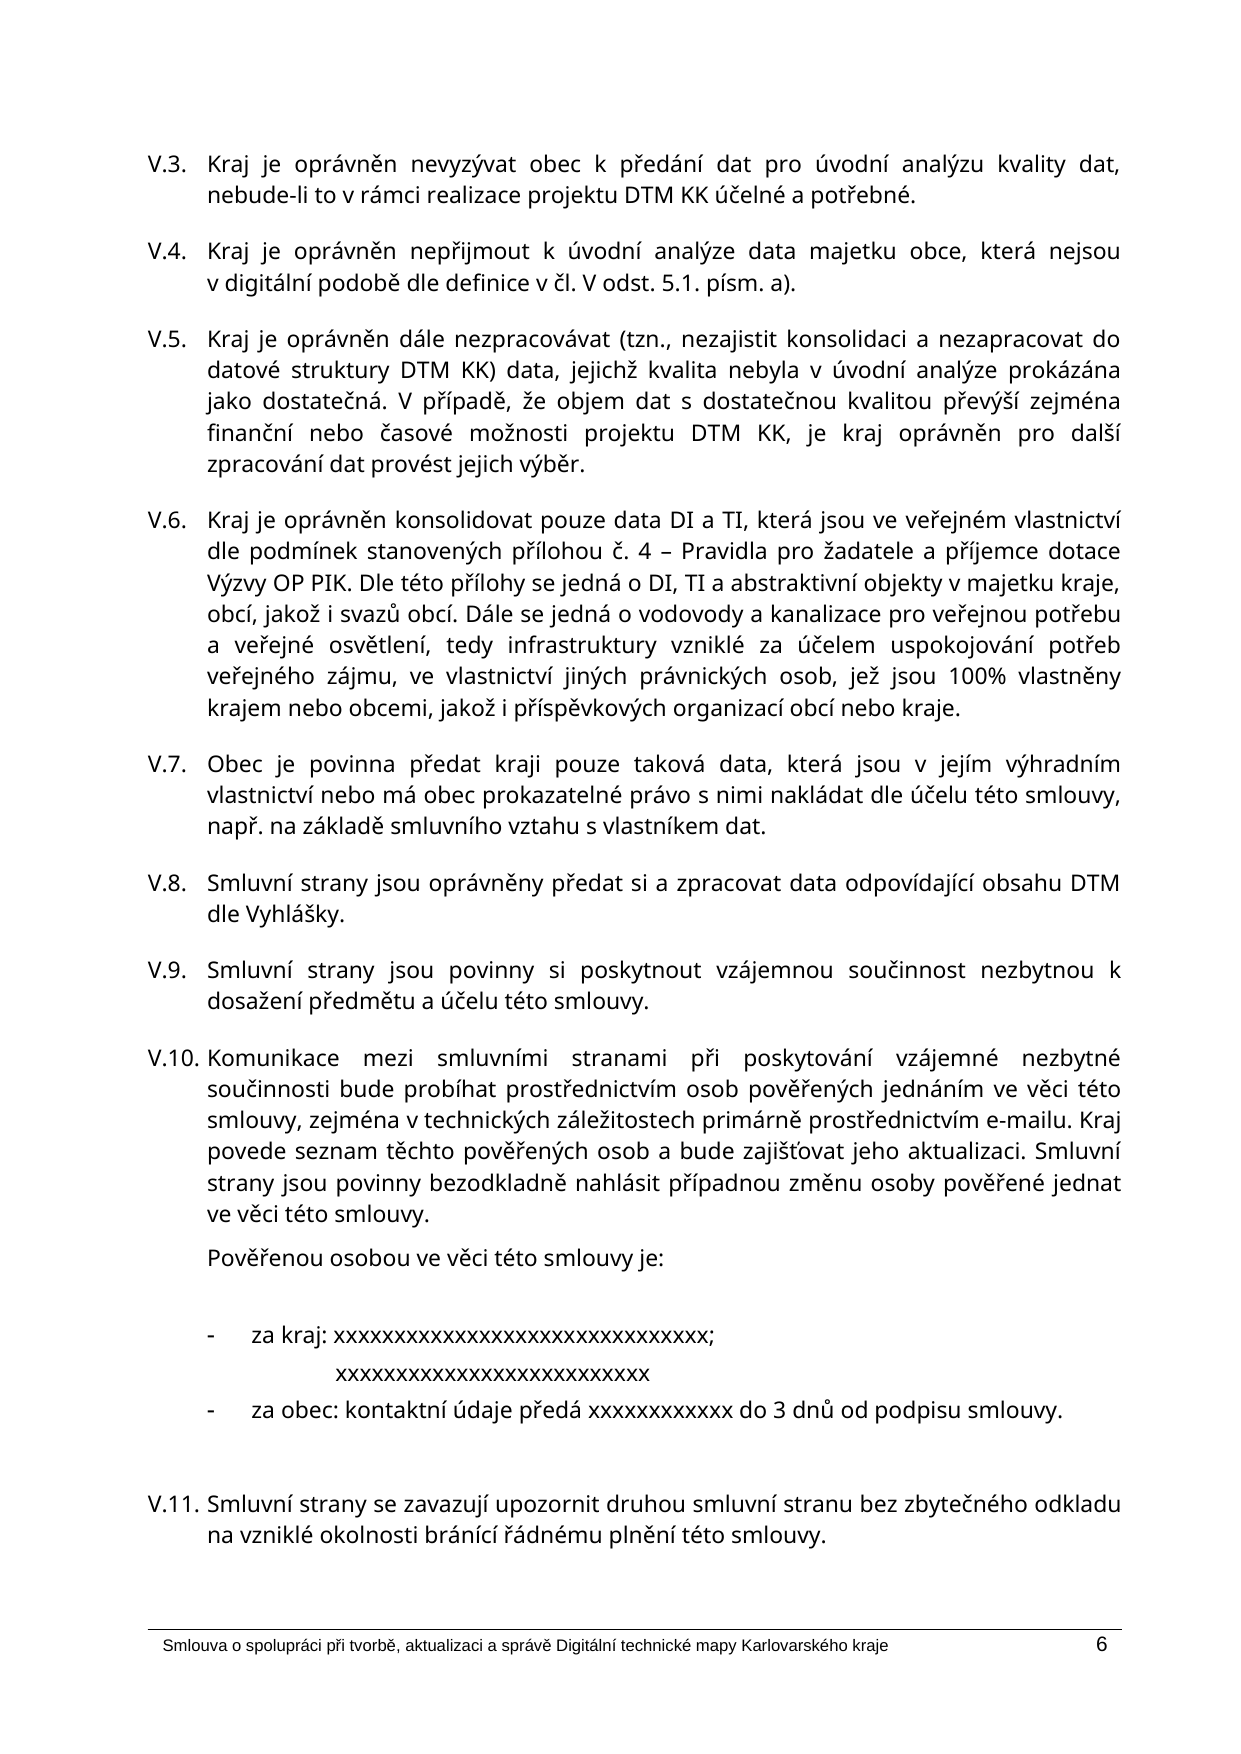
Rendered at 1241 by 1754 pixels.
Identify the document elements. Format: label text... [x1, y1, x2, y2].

text Pověřenou osobou ve věci této smlouvy je: [148, 1241, 1122, 1273]
subtitle Kraj je oprávněn konsolidovat pouze data DI a TI, která jsou ve veřejném vlastnictví dle podmínek stanovených přílohou č. 4 – Pravidla pro žadatele a příjemce dotace Výzvy OP PIK. Dle této přílohy se jedná o DI, TI a abstraktivní objekty v majetku kraje, obcí, jakož i svazů obcí. Dále se jedná o vodovody a kanalizace pro veřejnou potřebu a veřejné osvětlení, tedy infrastruktury vzniklé za účelem uspokojování potřeb veřejného zájmu, ve vlastnictví jiných právnických osob, jež jsou 100% vlastněny krajem nebo obcemi, jakož i příspěvkových organizací obcí nebo kraje. [148, 504, 1122, 723]
subtitle Kraj je oprávněn nevyzývat obec k předání dat pro úvodní analýzu kvality dat, nebude-li to v rámci realizace projektu DTM KK účelné a potřebné. [148, 148, 1122, 210]
subtitle Obec je povinna předat kraji pouze taková data, která jsou v jejím výhradním vlastnictví nebo má obec prokazatelné právo s nimi nakládat dle účelu této smlouvy, např. na základě smluvního vztahu s vlastníkem dat. [148, 748, 1122, 841]
subtitle Smluvní strany jsou povinny si poskytnout vzájemnou součinnost nezbytnou k dosažení předmětu a účelu této smlouvy. [148, 954, 1122, 1016]
subtitle Komunikace mezi smluvními stranami při poskytování vzájemné nezbytné součinnosti bude probíhat prostřednictvím osob pověřených jednáním ve věci této smlouvy, zejména v technických záležitostech primárně prostřednictvím e-mailu. Kraj povede seznam těchto pověřených osob a bude zajišťovat jeho aktualizaci. Smluvní strany jsou povinny bezodkladně nahlásit případnou změnu osoby pověřené jednat ve věci této smlouvy. [148, 1041, 1122, 1229]
subtitle Smluvní strany se zavazují upozornit druhou smluvní stranu bez zbytečného odkladu na vzniklé okolnosti bránící řádnému plnění této smlouvy. [148, 1488, 1122, 1551]
list za obec: kontaktní údaje předá xxxxxxxxxxxx do 3 dnů od podpisu smlouvy. [207, 1394, 1122, 1426]
subtitle Smluvní strany jsou oprávněny předat si a zpracovat data odpovídající obsahu DTM dle Vyhlášky. [148, 866, 1122, 929]
text xxxxxxxxxxxxxxxxxxxxxxxxxx [335, 1357, 1122, 1388]
list za kraj: xxxxxxxxxxxxxxxxxxxxxxxxxxxxxxx; [207, 1319, 1122, 1351]
subtitle Kraj je oprávněn dále nezpracovávat (tzn., nezajistit konsolidaci a nezapracovat do datové struktury DTM KK) data, jejichž kvalita nebyla v úvodní analýze prokázána jako dostatečná. V případě, že objem dat s dostatečnou kvalitou převýší zejména finanční nebo časové možnosti projektu DTM KK, je kraj oprávněn pro další zpracování dat provést jejich výběr. [148, 323, 1122, 479]
subtitle Kraj je oprávněn nepřijmout k úvodní analýze data majetku obce, která nejsou v digitální podobě dle definice v čl. V odst. 5.1. písm. a). [148, 235, 1122, 298]
